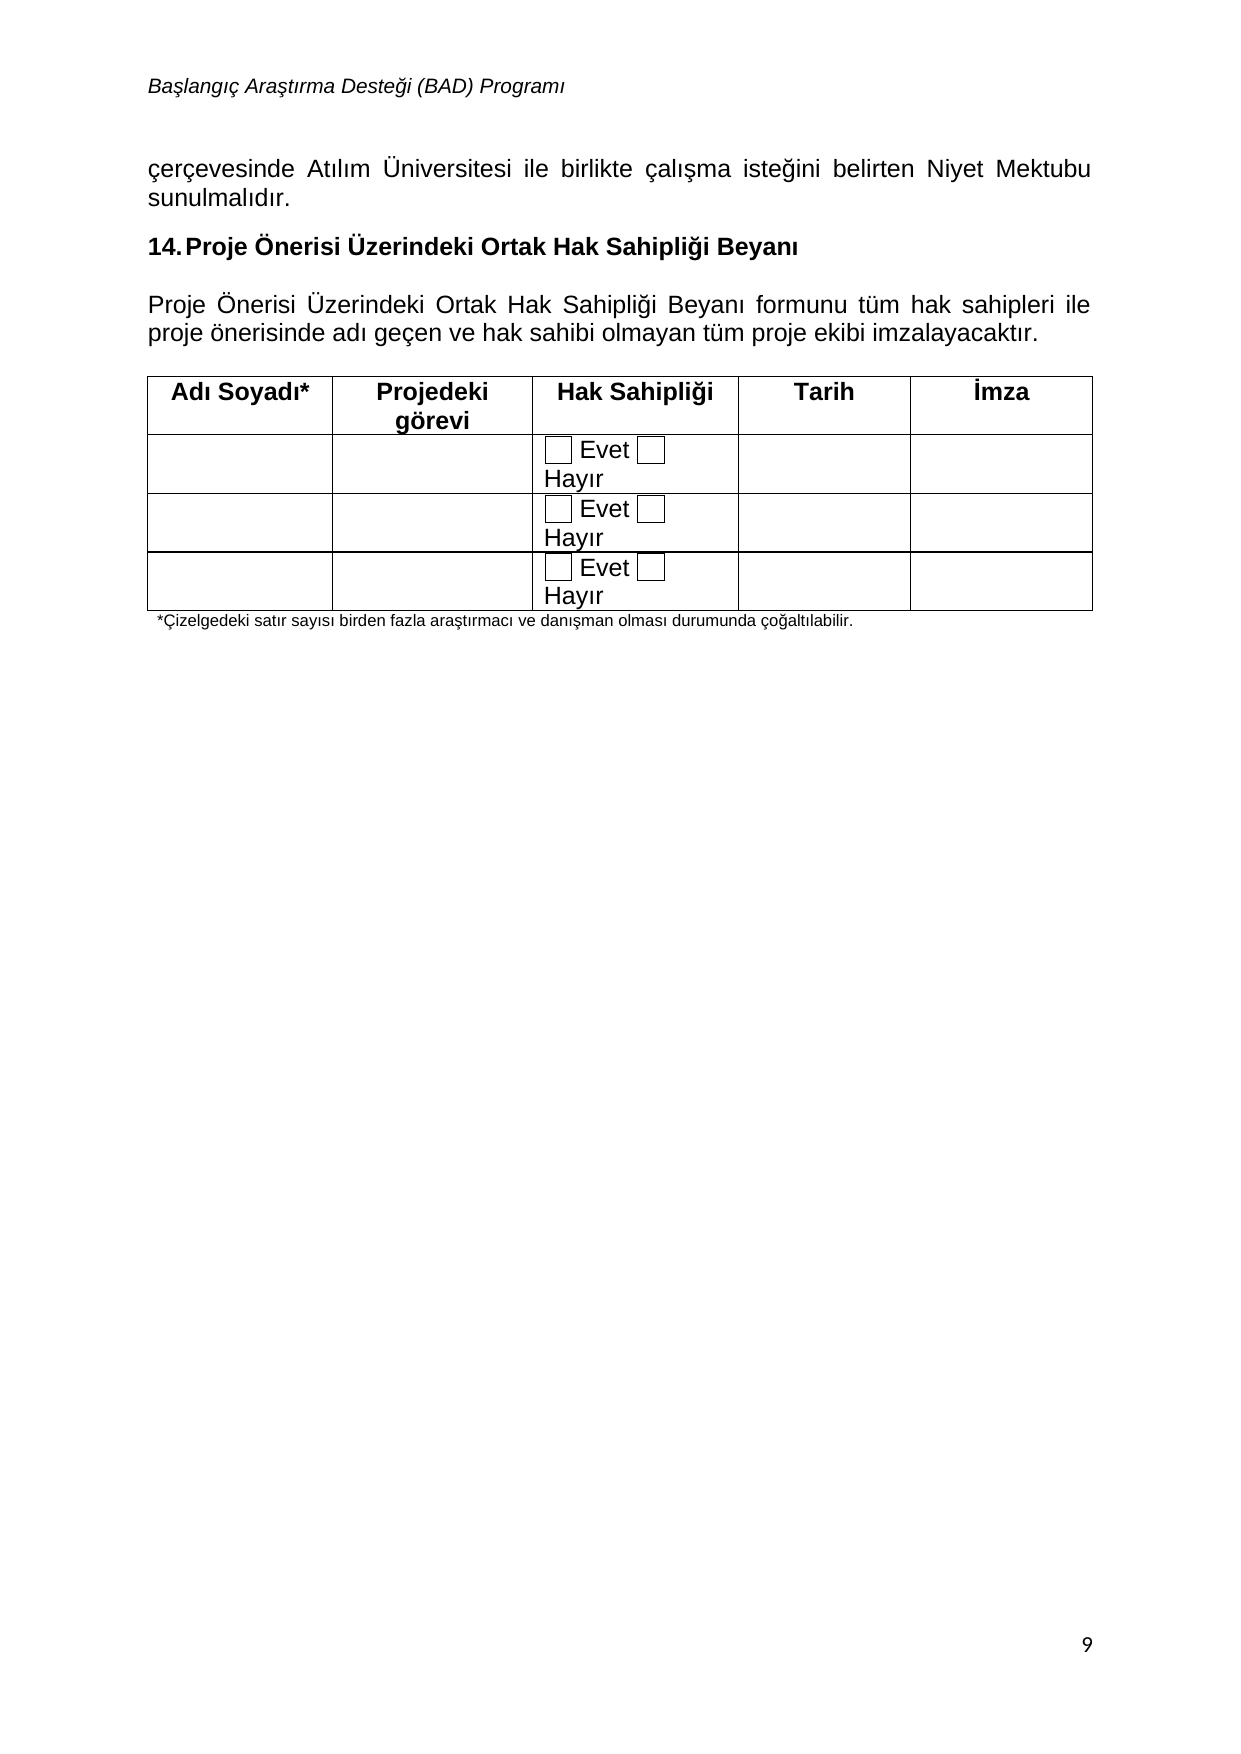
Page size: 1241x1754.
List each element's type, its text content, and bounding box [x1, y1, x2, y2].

table_cell Evet Hayır [533, 435, 738, 493]
table_cell [148, 435, 332, 493]
table_cell [739, 494, 910, 551]
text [148, 154, 1093, 211]
table_header Tarih [739, 377, 910, 434]
text *Çizelgedeki satır sayısı birden fazla araştırmacı ve danışman olması durumunda çoğaltılabilir. [148, 611, 1144, 630]
table_header İmza [911, 377, 1092, 434]
table_cell [333, 435, 532, 493]
table_cell [739, 553, 910, 610]
table_cell Evet Hayır [533, 494, 738, 551]
table_cell [333, 494, 532, 551]
table_cell [911, 553, 1092, 610]
table_cell [911, 435, 1092, 493]
table_header Adı Soyadı* [148, 377, 332, 434]
table_cell [148, 494, 332, 551]
text Proje Önerisi Üzerindeki Ortak Hak Sahipliği Beyanı formunu tüm hak sahipleri ile proje önerisinde adı geçen ve hak sahibi olmayan tüm proje ekibi imzalayacaktır. [148, 289, 1093, 347]
table_cell [333, 553, 532, 610]
table_cell [739, 435, 910, 493]
table_cell Evet Hayır [533, 553, 738, 610]
table_cell [911, 494, 1092, 551]
table_header Projedeki görevi [333, 377, 532, 434]
list Proje Önerisi Üzerindeki Ortak Hak Sahipliği Beyanı [148, 232, 1093, 261]
table_header Hak Sahipliği [533, 377, 738, 434]
table_cell [148, 553, 332, 610]
